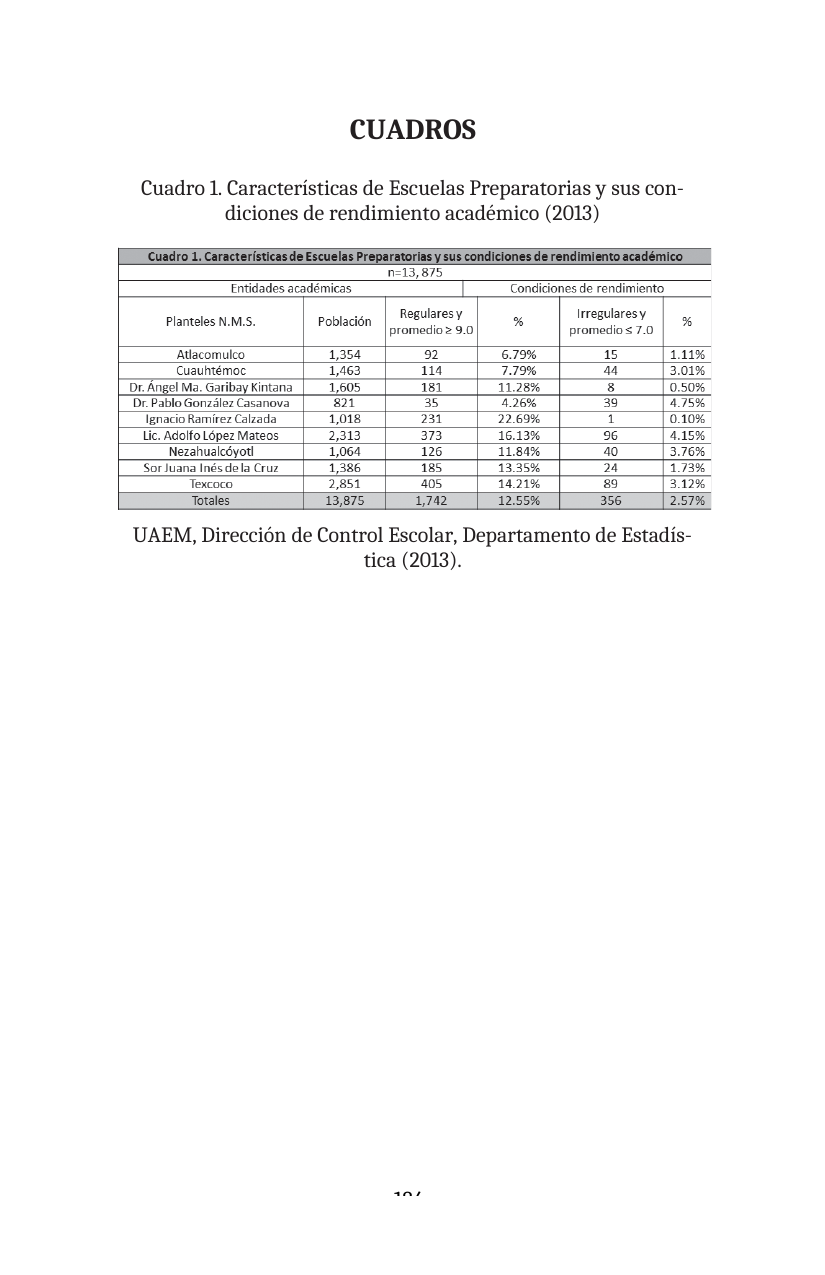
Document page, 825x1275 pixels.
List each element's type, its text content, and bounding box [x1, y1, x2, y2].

text Cuadro 1. Características de Escuelas Preparatorias y sus con- diciones de rendimiento académico (2013) [119, 176, 706, 226]
subtitle CUADROS [118, 113, 706, 147]
text UAEM, Dirección de Control Escolar, Departamento de Estadís- tica (2013). [119, 516, 706, 573]
picture [118, 243, 712, 516]
